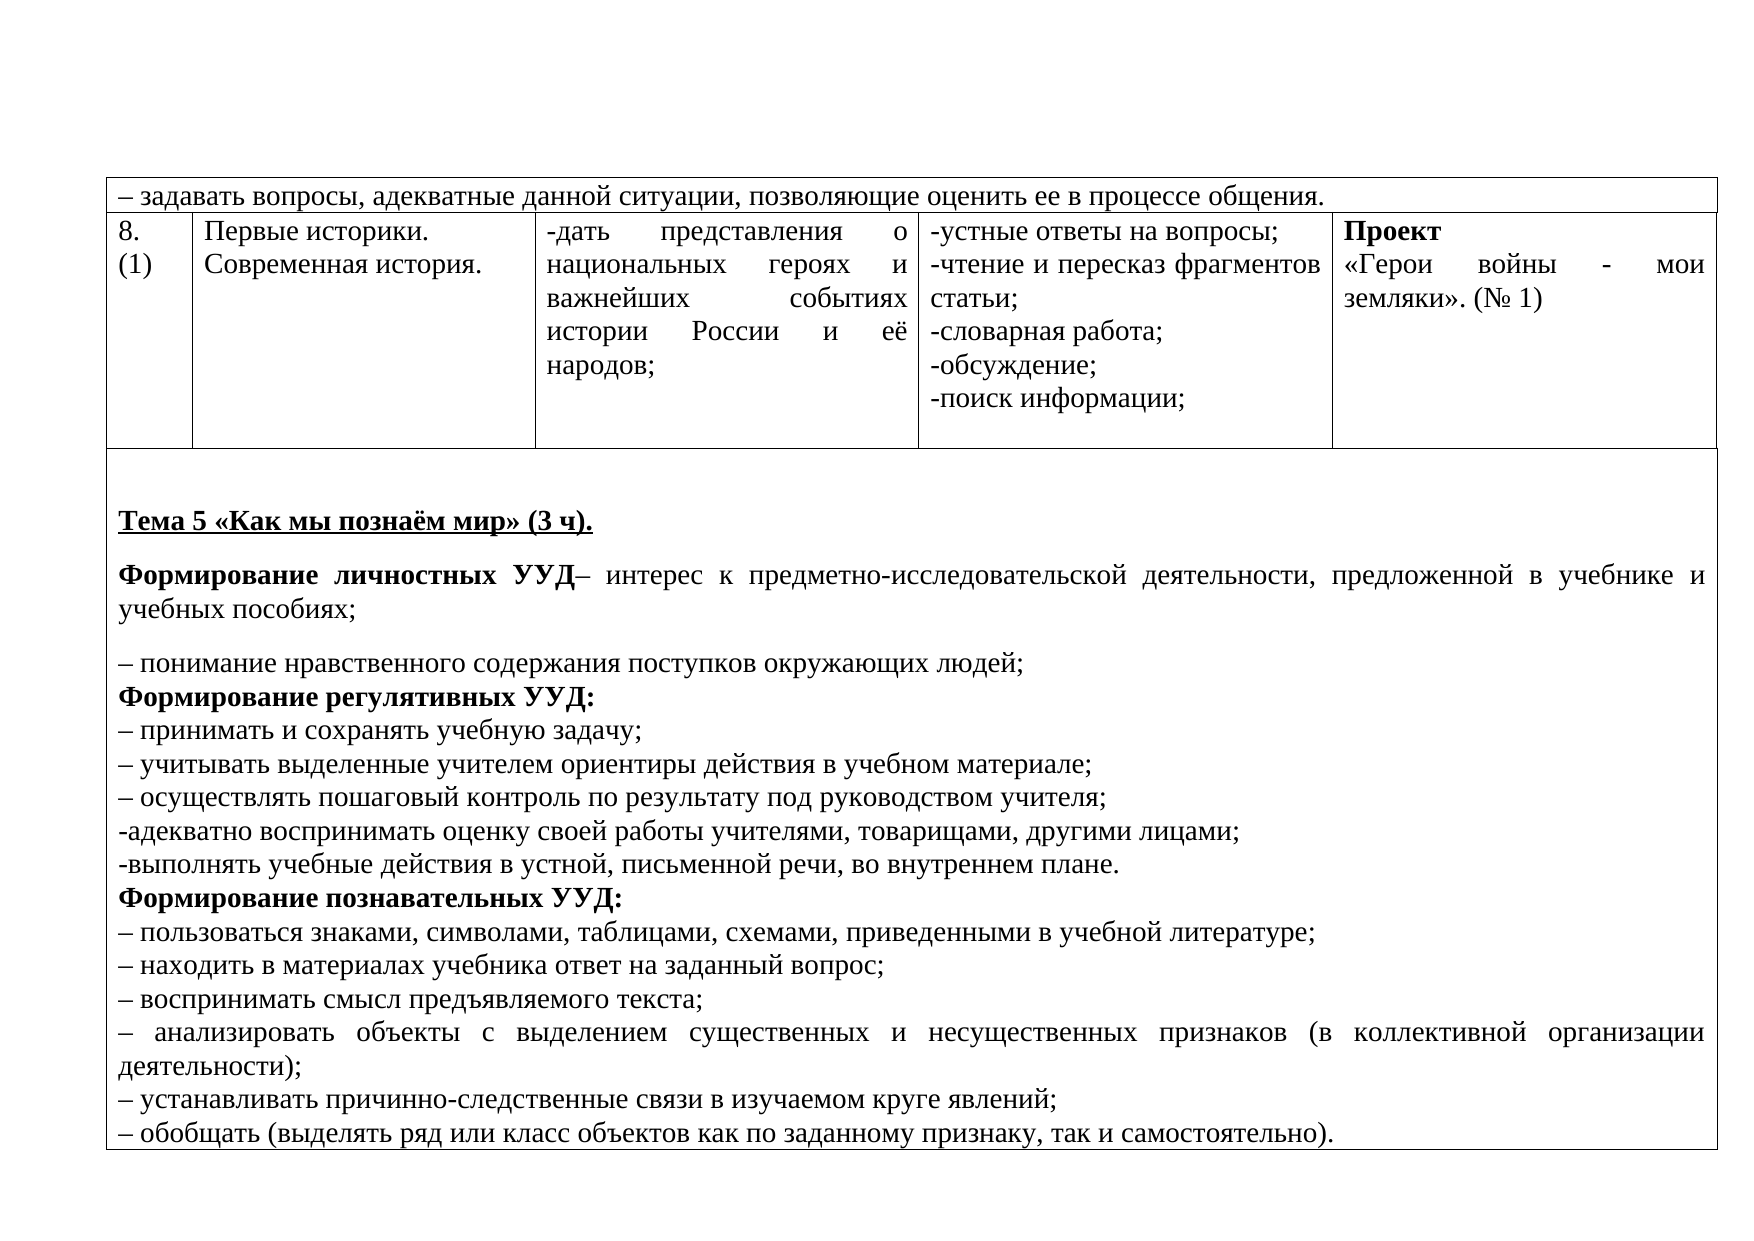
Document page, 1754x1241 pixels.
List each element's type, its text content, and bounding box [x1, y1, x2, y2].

table_cell Проект «Герои войны - мои земляки». (№ 1) [1333, 213, 1716, 448]
table_cell 8. (1) [107, 213, 192, 448]
table_cell Первые историки. Современная история. [193, 213, 535, 448]
table_cell -устные ответы на вопросы; -чтение и пересказ фрагментов статьи; -словарная работа; -обсуждение; -поиск информации; [919, 213, 1332, 448]
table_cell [107, 449, 1717, 1148]
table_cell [107, 178, 1717, 212]
table_cell -дать представления о национальных героях и важнейших событиях истории России и её народов; [536, 213, 918, 448]
